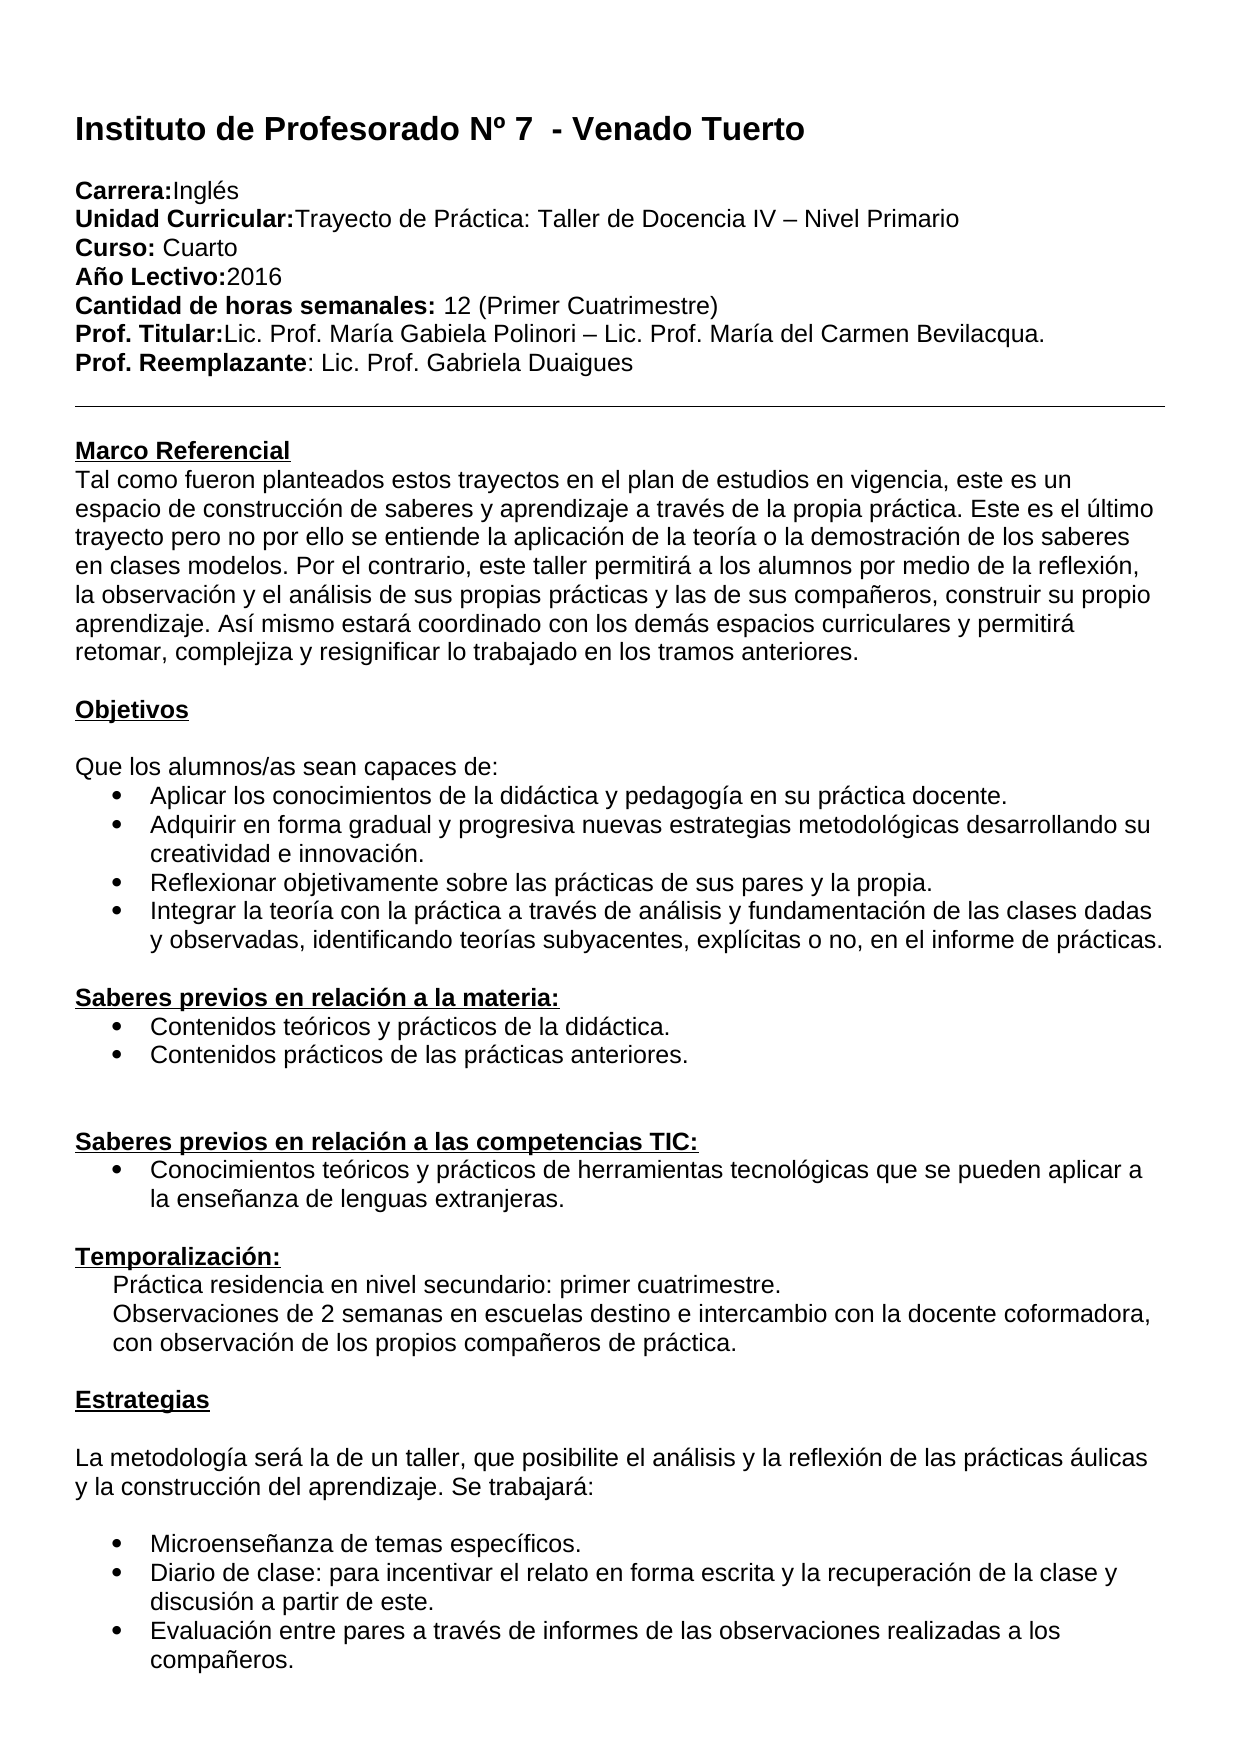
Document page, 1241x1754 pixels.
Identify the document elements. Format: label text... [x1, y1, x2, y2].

text Cantidad de horas semanales: 12 (Primer Cuatrimestre) [75, 291, 1165, 319]
list Aplicar los conocimientos de la didáctica y pedagogía en su práctica docente. [112, 781, 1165, 810]
text Observaciones de 2 semanas en escuelas destino e intercambio con la docente coformadora, con observación de los propios compañeros de práctica. [112, 1299, 1165, 1357]
text Unidad Curricular:Trayecto de Práctica: Taller de Docencia IV – Nivel Primario [75, 204, 1165, 233]
text Temporalización: [75, 1242, 1165, 1271]
list Contenidos teóricos y prácticos de la didáctica. [112, 1011, 1165, 1040]
text Prof. Reemplazante: Lic. Prof. Gabriela Duaigues [75, 348, 1165, 377]
list Contenidos prácticos de las prácticas anteriores. [112, 1040, 1165, 1069]
text Prof. Titular:Lic. Prof. María Gabiela Polinori – Lic. Prof. María del Carmen Bevilacqua. [75, 319, 1165, 348]
text La metodología será la de un taller, que posibilite el análisis y la reflexión de las prácticas áulicas y la construcción del aprendizaje. Se trabajará: [75, 1443, 1165, 1501]
text Año Lectivo:2016 [75, 262, 1165, 291]
text Curso: Cuarto [75, 233, 1165, 262]
text Saberes previos en relación a la materia: [75, 983, 1165, 1011]
list Integrar la teoría con la práctica a través de análisis y fundamentación de las clases dadas y observadas, identificando teorías subyacentes, explícitas o no, en el informe de prácticas. [112, 896, 1165, 954]
text Instituto de Profesorado Nº 7 - Venado Tuerto [75, 108, 1165, 147]
text Tal como fueron planteados estos trayectos en el plan de estudios en vigencia, este es un espacio de construcción de saberes y aprendizaje a través de la propia práctica. Este es el último trayecto pero no por ello se entiende la aplicación de la teoría o la demostración de los saberes en clases modelos. Por el contrario, este taller permitirá a los alumnos por medio de la reflexión, la observación y el análisis de sus propias prácticas y las de sus compañeros, construir su propio aprendizaje. Así mismo estará coordinado con los demás espacios curriculares y permitirá retomar, complejiza y resignificar lo trabajado en los tramos anteriores. [75, 465, 1165, 666]
list Reflexionar objetivamente sobre las prácticas de sus pares y la propia. [112, 867, 1165, 896]
text Marco Referencial [75, 436, 1165, 465]
text Que los alumnos/as sean capaces de: [75, 752, 1165, 781]
text Práctica residencia en nivel secundario: primer cuatrimestre. [112, 1271, 1165, 1299]
list Microenseñanza de temas específicos. [112, 1529, 1165, 1558]
text Estrategias [75, 1386, 1165, 1414]
text Objetivos [75, 695, 1165, 723]
list Diario de clase: para incentivar el relato en forma escrita y la recuperación de la clase y discusión a partir de este. [112, 1558, 1165, 1616]
list Conocimientos teóricos y prácticos de herramientas tecnológicas que se pueden aplicar a la enseñanza de lenguas extranjeras. [112, 1155, 1165, 1213]
text Saberes previos en relación a las competencias TIC: [75, 1127, 1165, 1155]
text Carrera:Inglés [75, 176, 1165, 204]
list Evaluación entre pares a través de informes de las observaciones realizadas a los compañeros. [112, 1616, 1165, 1673]
list Adquirir en forma gradual y progresiva nuevas estrategias metodológicas desarrollando su creatividad e innovación. [112, 810, 1165, 867]
